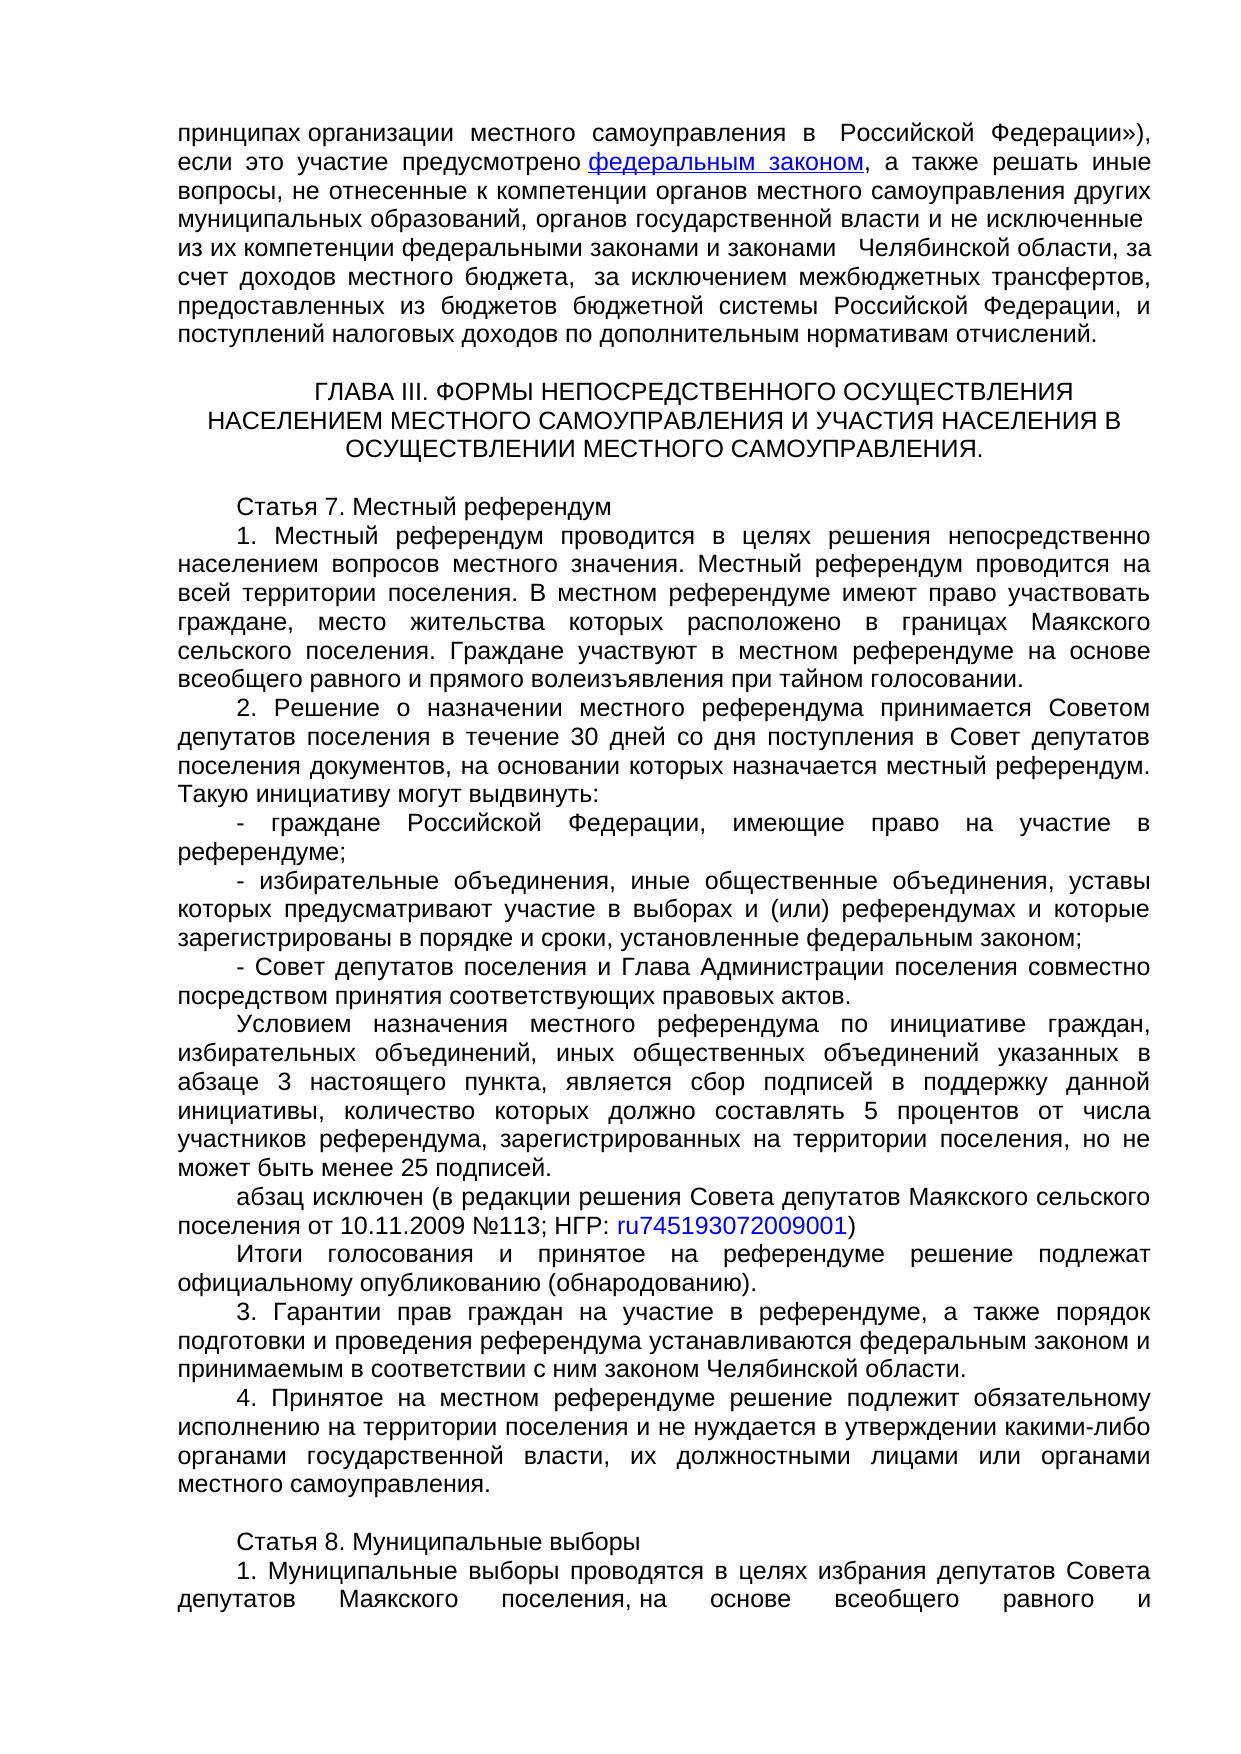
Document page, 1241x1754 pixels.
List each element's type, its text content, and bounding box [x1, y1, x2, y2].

text Условием назначения местного референдума по инициативе граждан, избирательных объединений, иных общественных объединений указанных в абзаце 3 настоящего пункта, является сбор подписей в поддержку данной инициативы, количество которых должно составлять 5 процентов от числа участников референдума, зарегистрированных на территории поселения, но не может быть менее 25 подписей. [177, 1009, 1152, 1182]
text 4. Принятое на местном референдуме решение подлежит обязательному исполнению на территории поселения и не нуждается в утверждении какими-либо органами государственной власти, их должностными лицами или органами местного самоуправления. [177, 1383, 1152, 1498]
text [177, 1556, 1152, 1613]
text Итоги голосования и принятое на референдуме решение подлежат официальному опубликованию (обнародованию). [177, 1239, 1152, 1297]
text абзац исключен (в редакции решения Совета депутатов Маякского сельского поселения от 10.11.2009 №113; НГР: ru745193072009001) [177, 1182, 1152, 1239]
text - граждане Российской Федерации, имеющие право на участие в референдуме; [177, 808, 1152, 866]
text Статья 8. Муниципальные выборы [177, 1527, 1152, 1556]
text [177, 118, 1152, 348]
text - избирательные объединения, иные общественные объединения, уставы которых предусматривают участие в выборах и (или) референдумах и которые зарегистрированы в порядке и сроки, установленные федеральным законом; [177, 866, 1152, 952]
text - Совет депутатов поселения и Глава Администрации поселения совместно посредством принятия соответствующих правовых актов. [177, 952, 1152, 1009]
text ГЛАВА III. ФОРМЫ НЕПОСРЕДСТВЕННОГО ОСУЩЕСТВЛЕНИЯ НАСЕЛЕНИЕМ МЕСТНОГО САМОУПРАВЛЕНИЯ И УЧАСТИЯ НАСЕЛЕНИЯ В ОСУЩЕСТВЛЕНИИ МЕСТНОГО САМОУПРАВЛЕНИЯ. [177, 377, 1152, 463]
text Статья 7. Местный референдум [177, 492, 1152, 521]
text 1. Местный референдум проводится в целях решения непосредственно населением вопросов местного значения. Местный референдум проводится на всей территории поселения. В местном референдуме имеют право участвовать граждане, место жительства которых расположено в границах Маякского сельского поселения. Граждане участвуют в местном референдуме на основе всеобщего равного и прямого волеизъявления при тайном голосовании. [177, 521, 1152, 693]
text 3. Гарантии прав граждан на участие в референдуме, а также порядок подготовки и проведения референдума устанавливаются федеральным законом и принимаемым в соответствии с ним законом Челябинской области. [177, 1297, 1152, 1383]
text 2. Решение о назначении местного референдума принимается Советом депутатов поселения в течение 30 дней со дня поступления в Совет депутатов поселения документов, на основании которых назначается местный референдум. Такую инициативу могут выдвинуть: [177, 693, 1152, 808]
